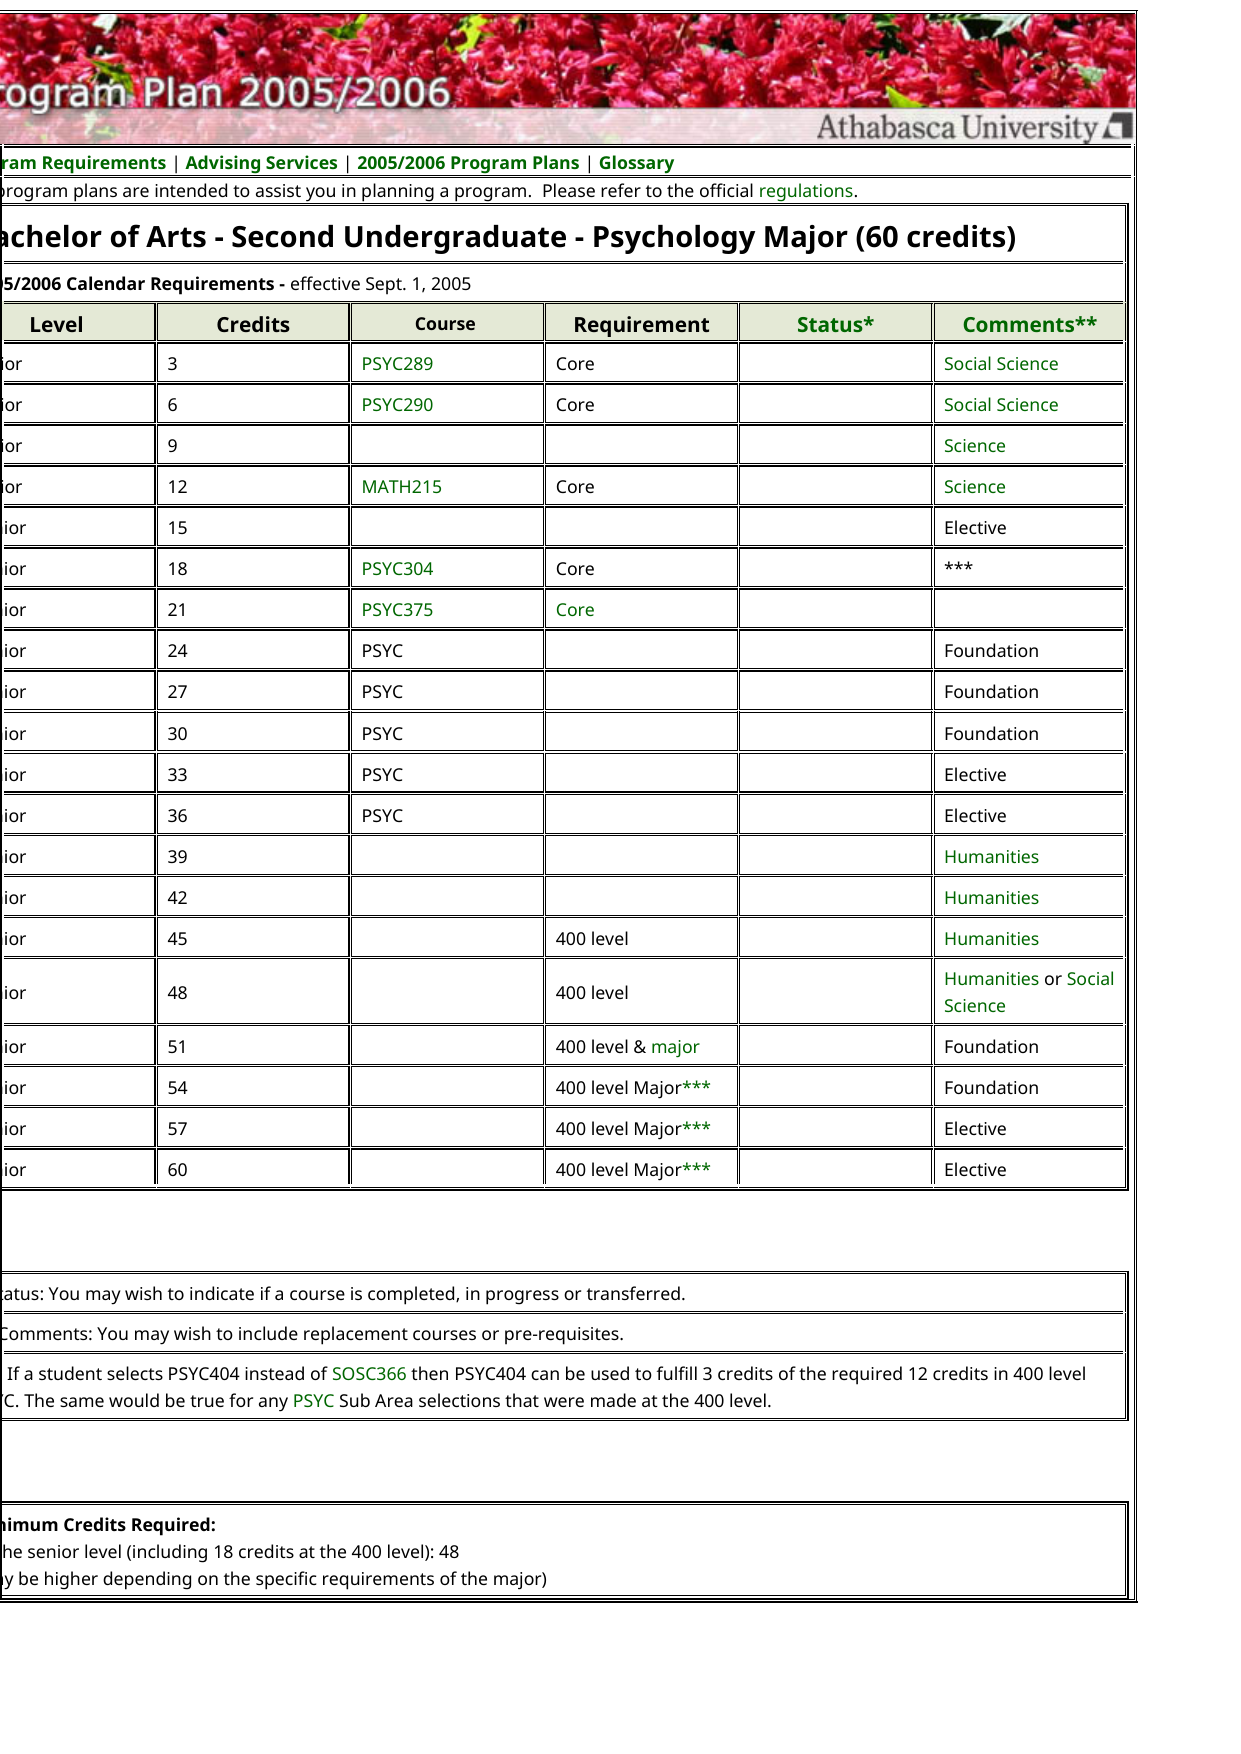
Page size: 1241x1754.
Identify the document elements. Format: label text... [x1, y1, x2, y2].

picture [0, 14, 1136, 144]
table_cell Program Requirements | Advising Services | 2005/2006 Program Plans | Glossary [0, 144, 1136, 174]
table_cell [2, 175, 1134, 1599]
